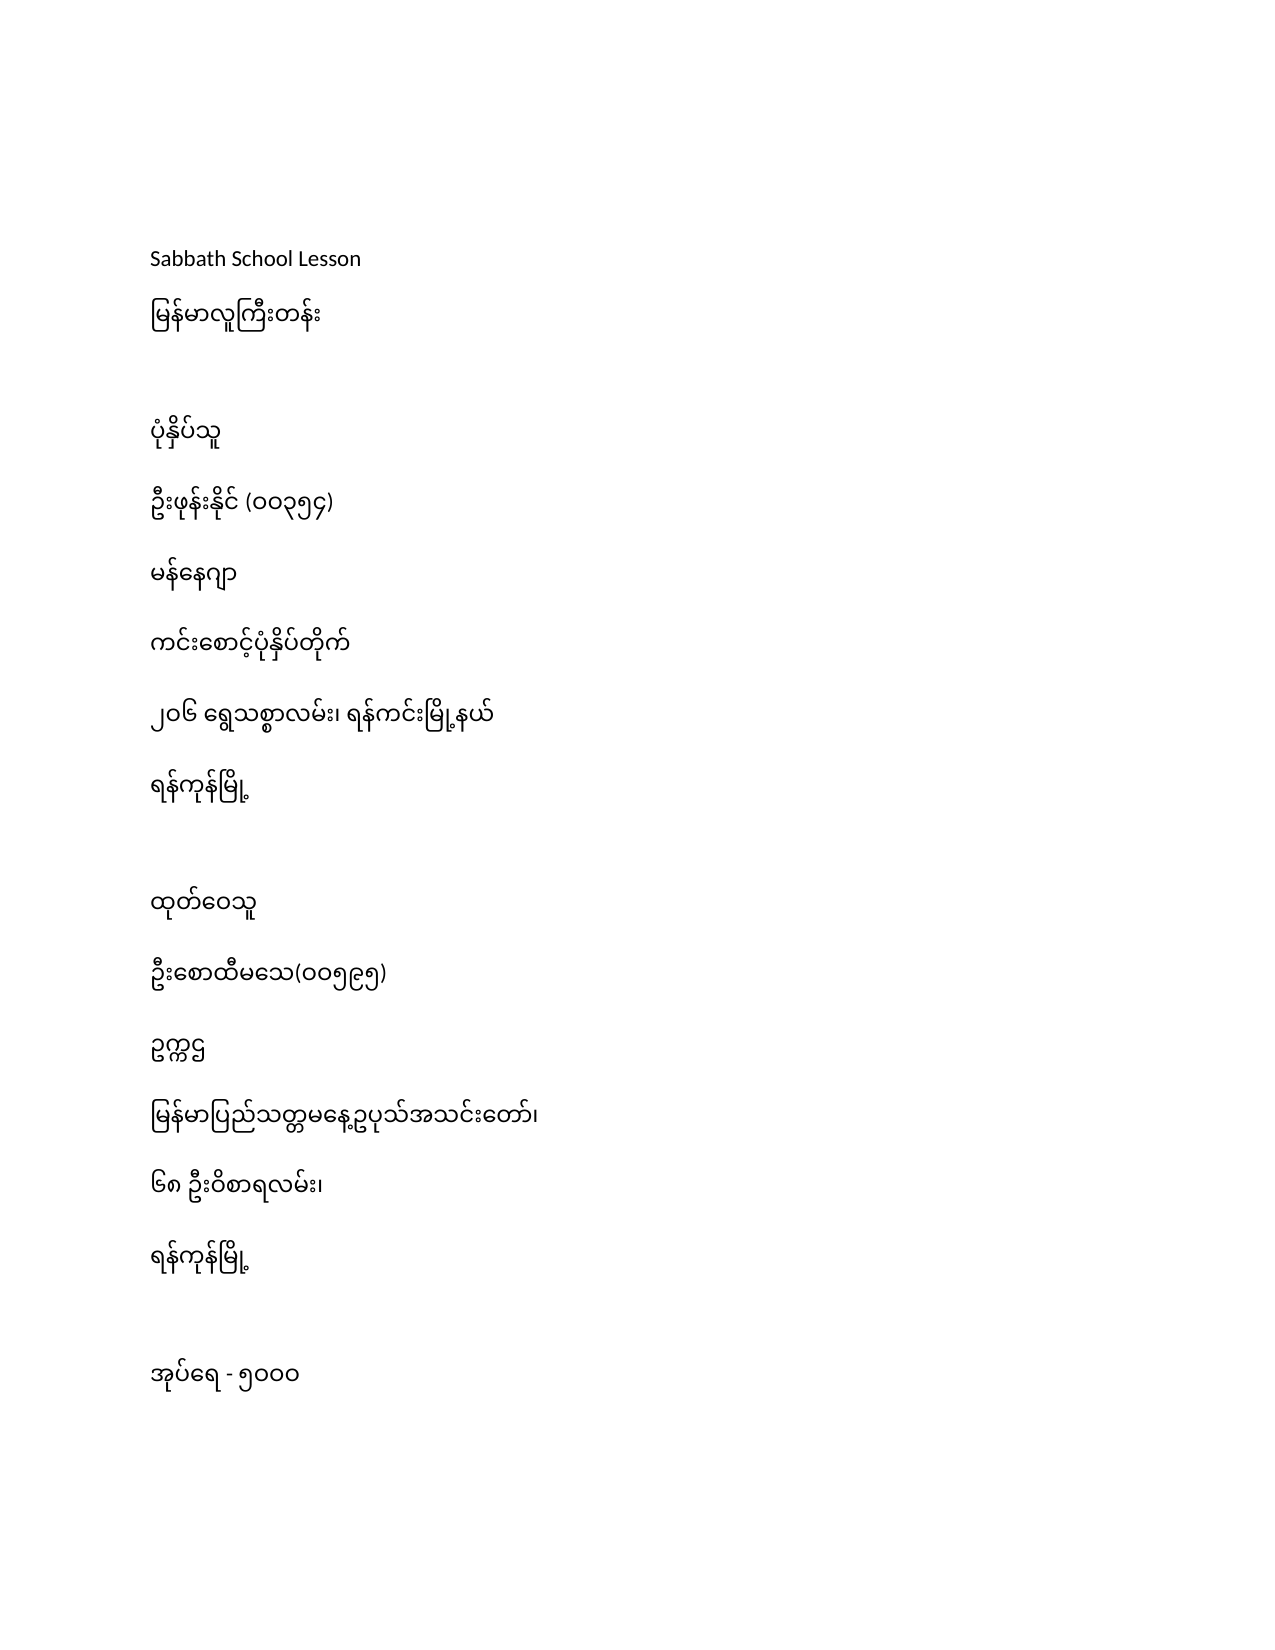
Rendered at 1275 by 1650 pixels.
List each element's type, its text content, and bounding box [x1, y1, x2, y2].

text မန်နေဂျာ [150, 550, 1125, 600]
text ဥက္ကဌ [150, 1021, 1125, 1071]
text ဦးစောထီမသေ(ဝဝ၅၉၅) [150, 950, 1125, 1000]
text မြန်မာပြည်သတ္တမနေ့ဥပုသ်အသင်းတော်၊ [150, 1092, 1125, 1142]
text ၂ဝ၆ ရွေသစ္စာလမ်း၊ ရန်ကင်းမြို့နယ် [150, 691, 1125, 741]
text ရန်ကုန်မြို့ [150, 1233, 1125, 1283]
text မြန်မာလူကြီးတန်း [150, 291, 1125, 341]
text ဦးဖုန်းနိုင် (ဝဝ၃၅၄) [150, 479, 1125, 529]
text ၆၈ ဦးဝိစာရလမ်း၊ [150, 1162, 1125, 1212]
text ထုတ်ဝေသူ [150, 879, 1125, 929]
text Sabbath School Lesson [150, 244, 1125, 272]
text ပုံနှိပ်သူ [150, 408, 1125, 458]
text ကင်းစောင့်ပုံနှိပ်တိုက် [150, 620, 1125, 671]
text ရန်ကုန်မြို့ [150, 762, 1125, 812]
text အုပ်ရေ - ၅ဝဝဝ [150, 1351, 1125, 1401]
